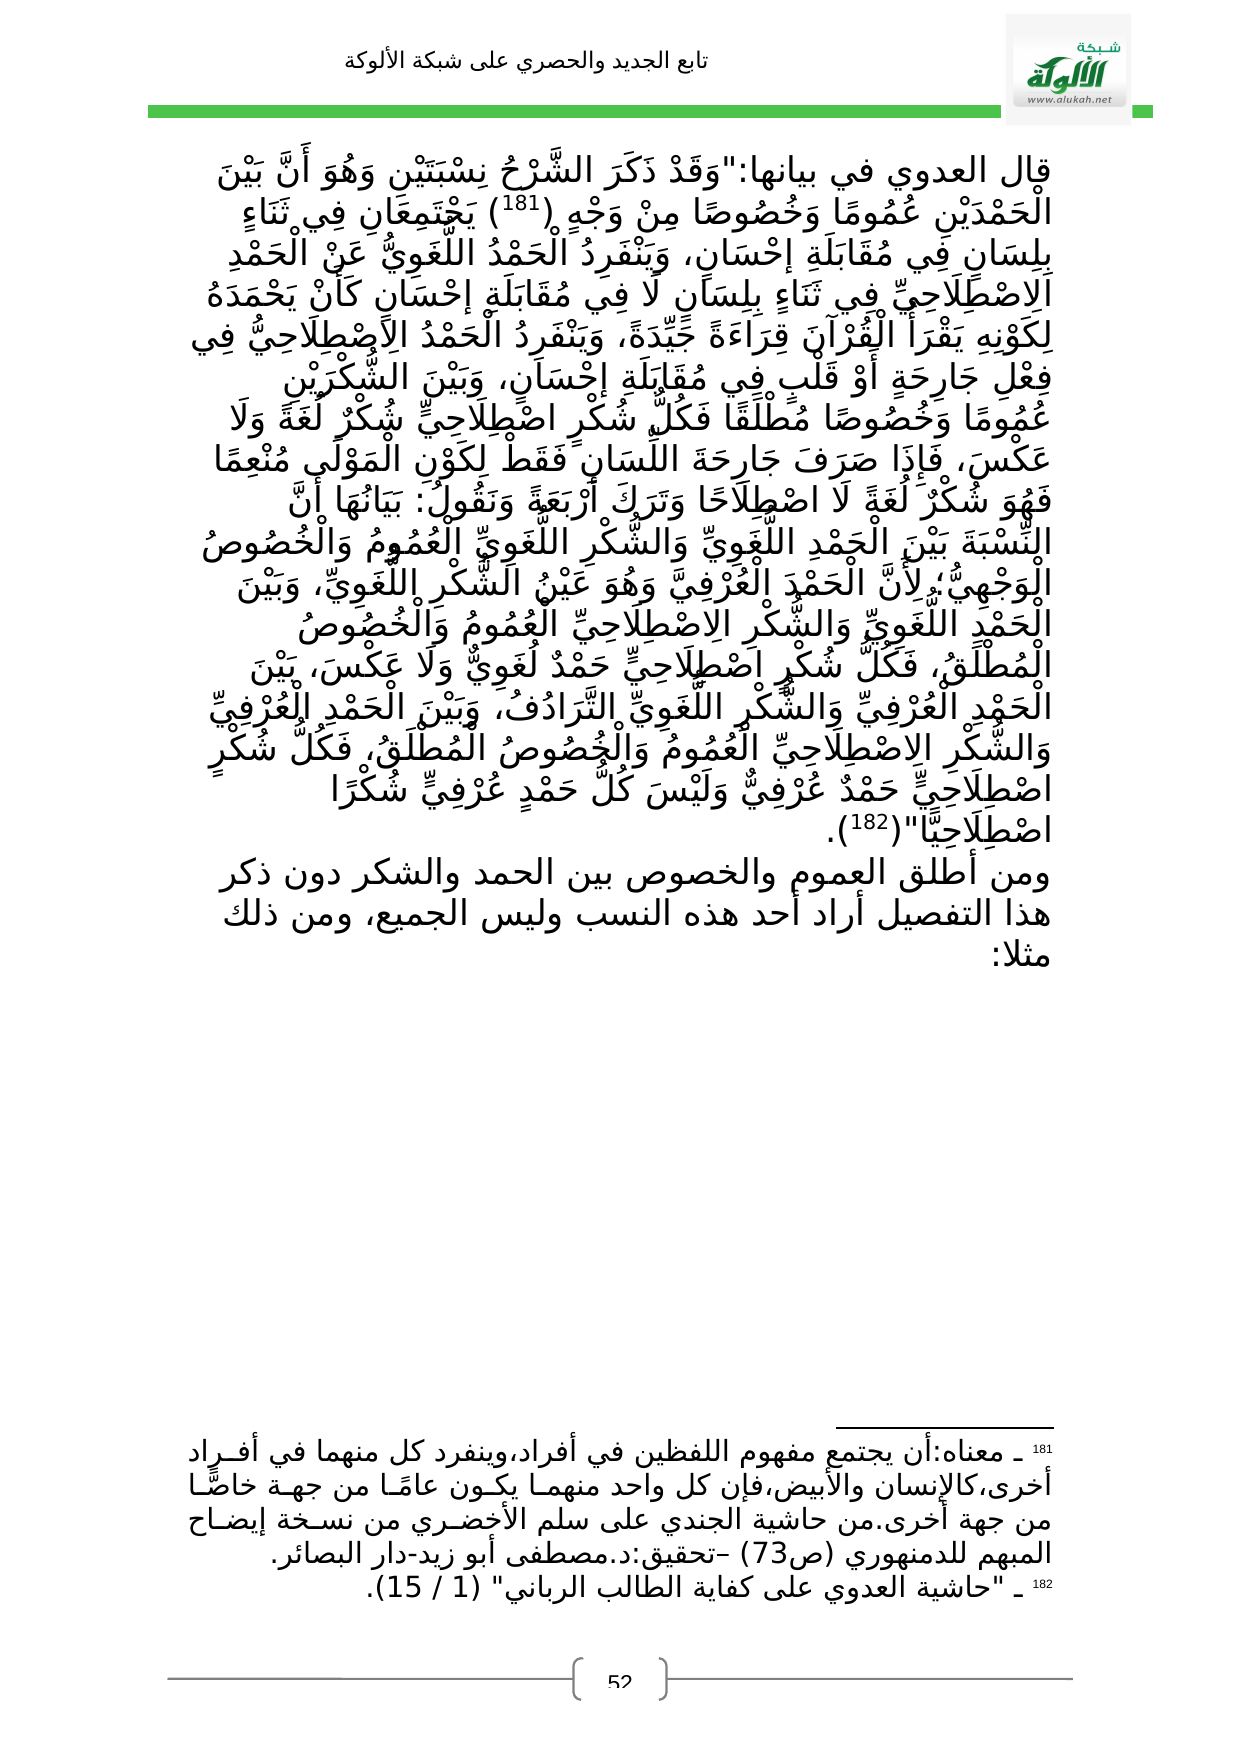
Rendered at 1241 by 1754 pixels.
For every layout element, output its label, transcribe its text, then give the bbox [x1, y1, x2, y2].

subtitle قال العدوي في بيانها:"وَقَدْ ذَكَرَ الشَّرْحُ نِسْبَتَيْنِ وَهُوَ أَنَّ بَيْنَ الْحَمْدَيْنِ عُمُومًا وَخُصُوصًا مِنْ وَجْهٍ () يَجْتَمِعَانِ فِي ثَنَاءٍ بِلِسَانٍ فِي مُقَابَلَةِ إحْسَانٍ، وَيَنْفَرِدُ الْحَمْدُ اللُّغَوِيُّ عَنْ الْحَمْدِ الِاصْطِلَاحِيِّ فِي ثَنَاءٍ بِلِسَانٍ لَا فِي مُقَابَلَةِ إحْسَانٍ كَأَنْ يَحْمَدَهُ لِكَوْنِهِ يَقْرَأُ الْقُرْآنَ قِرَاءَةً جَيِّدَةً، وَيَنْفَرِدُ الْحَمْدُ الِاصْطِلَاحِيُّ فِي فِعْلِ جَارِحَةٍ أَوْ قَلْبٍ فِي مُقَابَلَةِ إحْسَانٍ، وَبَيْنَ الشُّكْرَيْنِ عُمُومًا وَخُصُوصًا مُطْلَقًا فَكُلُّ شُكْرٍ اصْطِلَاحِيٍّ شُكْرٌ لُغَةً وَلَا عَكْسَ، فَإِذَا صَرَفَ جَارِحَةَ اللِّسَانِ فَقَطْ لِكَوْنِ الْمَوْلَى مُنْعِمًا فَهُوَ شُكْرٌ لُغَةً لَا اصْطِلَاحًا وَتَرَكَ أَرْبَعَةً وَنَقُولُ: بَيَانُهَا أَنَّ النِّسْبَةَ بَيْنَ الْحَمْدِ اللُّغَوِيِّ وَالشُّكْرِ اللُّغَوِيِّ الْعُمُومُ وَالْخُصُوصُ الْوَجْهِيُّ؛ لِأَنَّ الْحَمْدَ الْعُرْفِيَّ وَهُوَ عَيْنُ الشُّكْرِ اللُّغَوِيِّ، وَبَيْنَ الْحَمْدِ اللُّغَوِيِّ وَالشُّكْرِ الِاصْطِلَاحِيِّ الْعُمُومُ وَالْخُصُوصُ الْمُطْلَقُ، فَكُلُّ شُكْرٍ اصْطِلَاحِيٍّ حَمْدٌ لُغَوِيٌّ وَلَا عَكْسَ، بَيْنَ الْحَمْدِ الْعُرْفِيِّ وَالشُّكْرِ اللُّغَوِيِّ التَّرَادُفُ، وَبَيْنَ الْحَمْدِ الْعُرْفِيِّ وَالشُّكْرِ الِاصْطِلَاحِيِّ الْعُمُومُ وَالْخُصُوصُ الْمُطْلَقُ، فَكُلُّ شُكْرٍ اصْطِلَاحِيٍّ حَمْدٌ عُرْفِيٌّ وَلَيْسَ كُلُّ حَمْدٍ عُرْفِيٍّ شُكْرًا اصْطِلَاحِيًّا"(). [187, 150, 1053, 851]
subtitle ومن أطلق العموم والخصوص بين الحمد والشكر دون ذكر هذا التفصيل أراد أحد هذه النسب وليس الجميع، ومن ذلك مثلا: [187, 851, 1053, 975]
